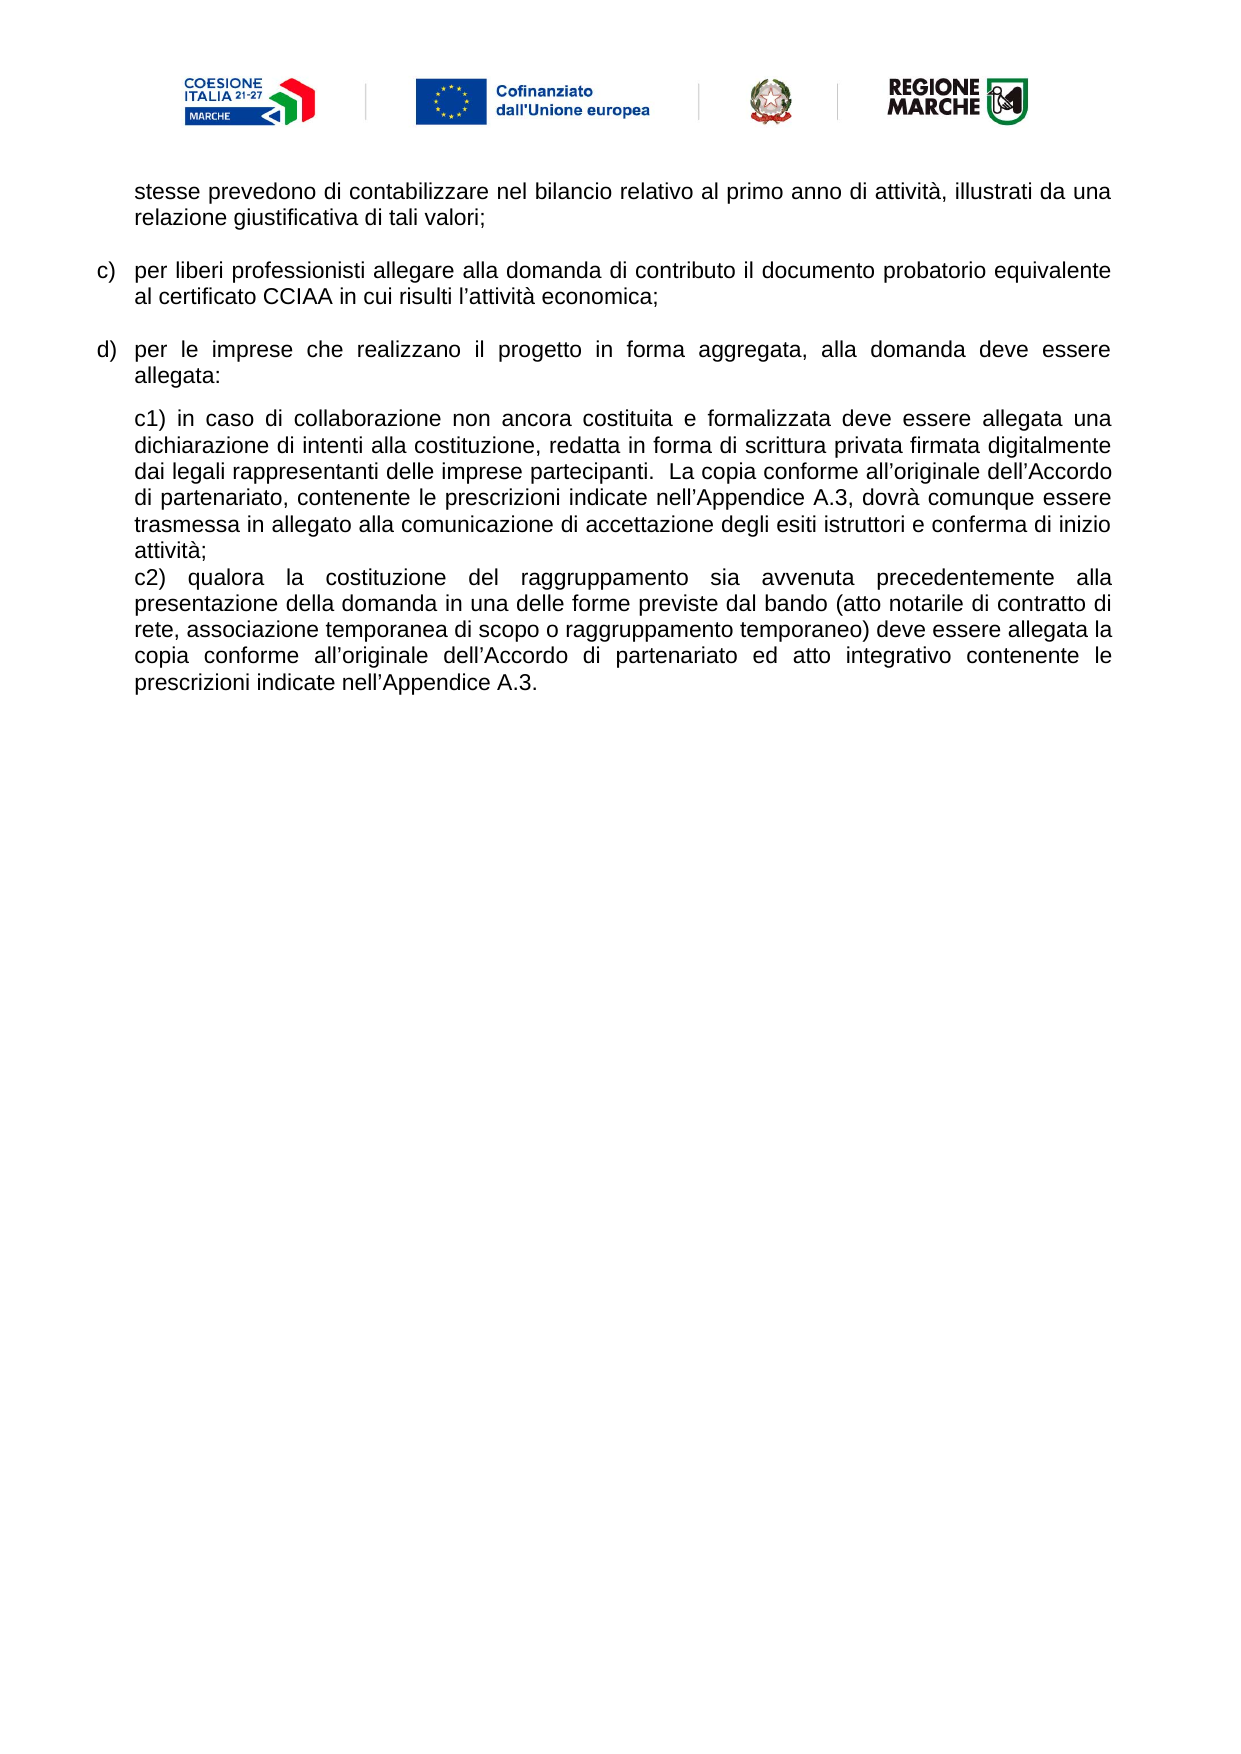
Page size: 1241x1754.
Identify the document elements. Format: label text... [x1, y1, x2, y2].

list per liberi professionisti allegare alla domanda di contributo il documento probatorio equivalente al certificato CCIAA in cui risulti l’attività economica; [97, 257, 1113, 309]
text c1) in caso di collaborazione non ancora costituita e formalizzata deve essere allegata una dichiarazione di intenti alla costituzione, redatta in forma di scrittura privata firmata digitalmente dai legali rappresentanti delle imprese partecipanti. La copia conforme all’originale dell’Accordo di partenariato, contenente le prescrizioni indicate nell’Appendice A.3, dovrà comunque essere trasmessa in allegato alla comunicazione di accettazione degli esiti istruttori e conferma di inizio attività; [134, 405, 1113, 563]
text c2) qualora la costituzione del raggruppamento sia avvenuta precedentemente alla presentazione della domanda in una delle forme previste dal bando (atto notarile di contratto di rete, associazione temporanea di scopo o raggruppamento temporaneo) deve essere allegata la copia conforme all’originale dell’Accordo di partenariato ed atto integrativo contenente le prescrizioni indicate nell’Appendice A.3. [134, 563, 1113, 695]
picture [135, 46, 1077, 172]
list per le imprese che realizzano il progetto in forma aggregata, alla domanda deve essere allegata: [97, 336, 1113, 389]
